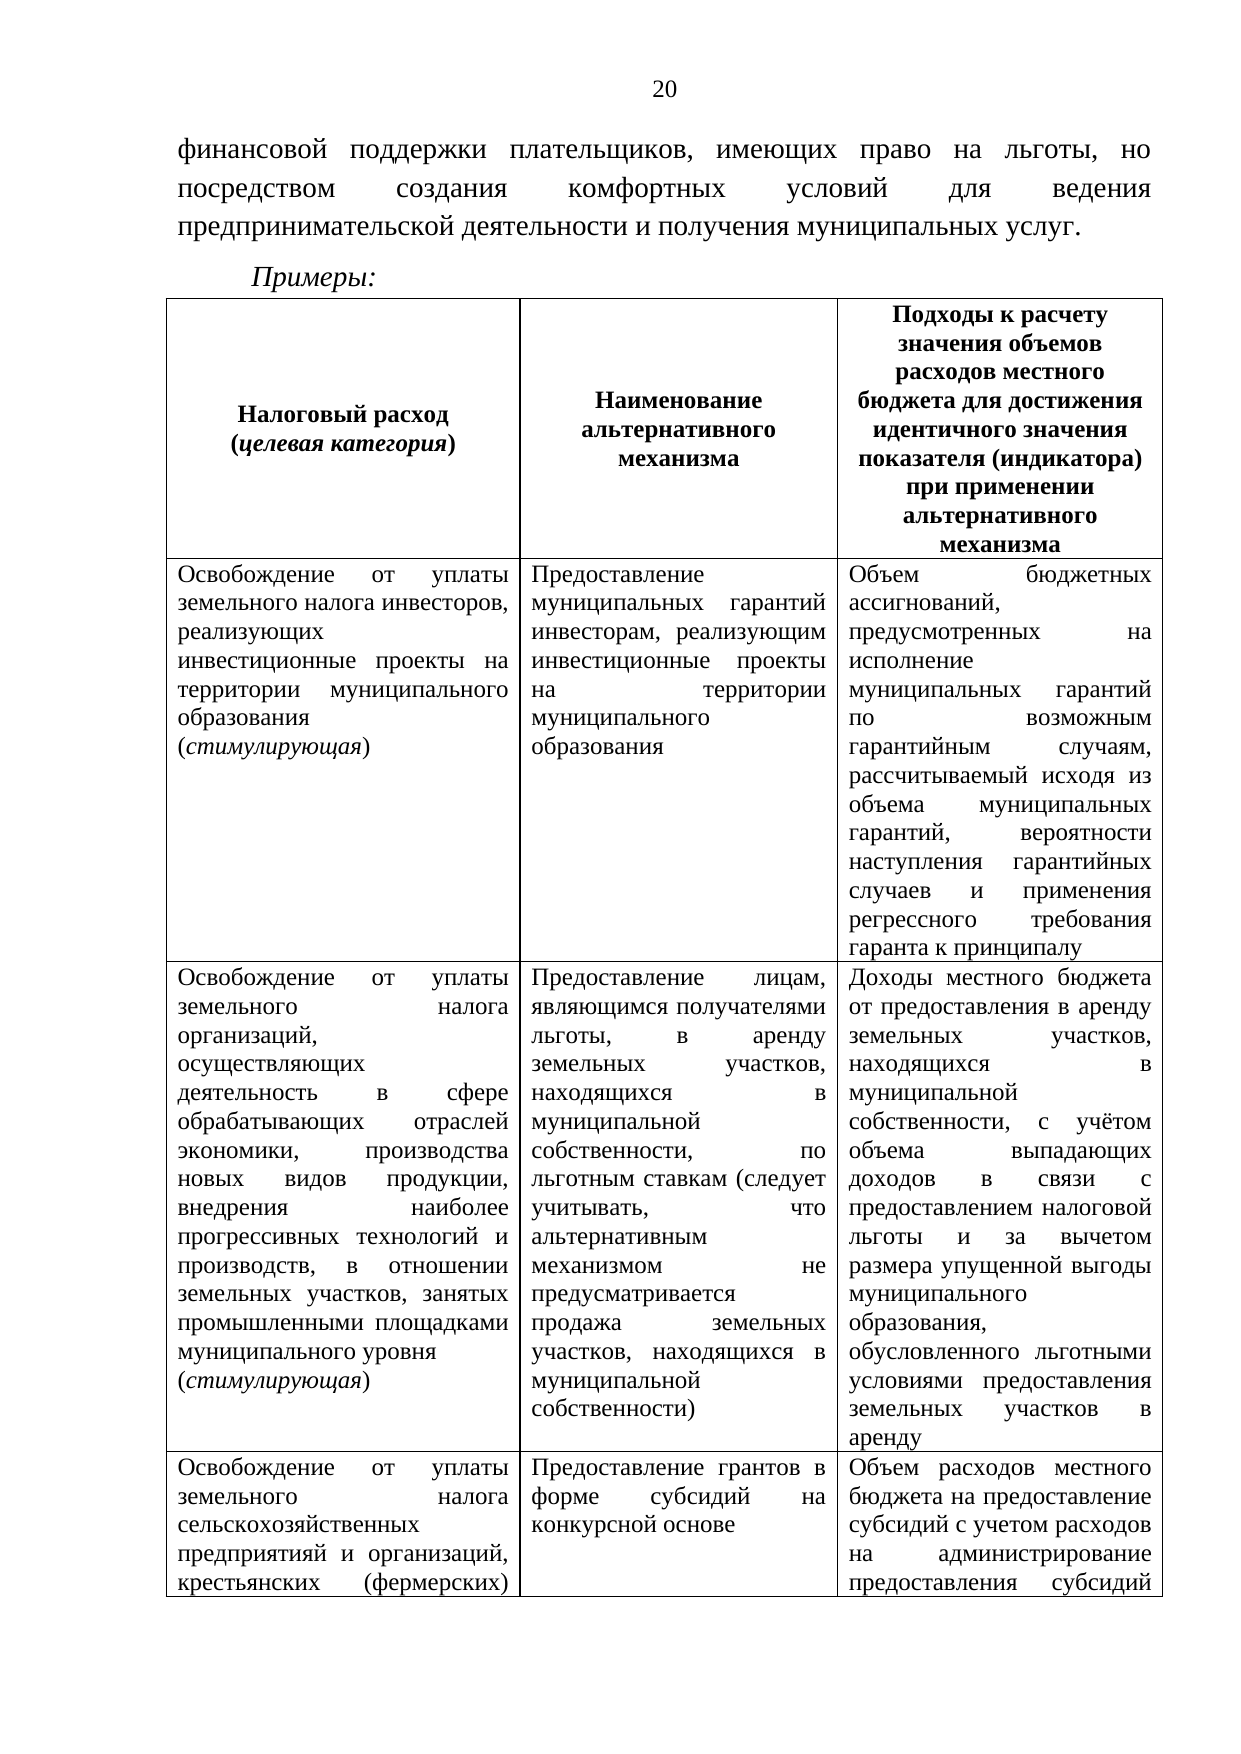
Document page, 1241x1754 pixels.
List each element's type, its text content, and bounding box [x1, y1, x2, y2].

table_cell Освобождение от уплаты земельного налога инвесторов, реализующих инвестиционные проекты на территории муниципального образования (стимулирующая) [167, 559, 519, 961]
table_cell Предоставление грантов в форме субсидий на конкурсной основе [521, 1452, 837, 1596]
table_cell Предоставление муниципальных гарантий инвесторам, реализующим инвестиционные проекты на территории муниципального образования [521, 559, 837, 961]
list Примеры: [177, 259, 1152, 293]
table_cell Предоставление лицам, являющимся получателями льготы, в аренду земельных участков, находящихся в муниципальной собственности, по льготным ставкам (следует учитывать, что альтернативным механизмом не предусматривается продажа земельных участков, находящихся в муниципальной собственности) [521, 962, 837, 1451]
table_header Наименование альтернативного механизма [521, 299, 837, 558]
table_header Подходы к расчету значения объемов расходов местного бюджета для достижения идентичного значения показателя (индикатора) при применении альтернативного механизма [838, 299, 1162, 558]
table_cell Объем бюджетных ассигнований, предусмотренных на исполнение муниципальных гарантий по возможным гарантийным случаям, рассчитываемый исходя из объема муниципальных гарантий, вероятности наступления гарантийных случаев и применения регрессного требования гаранта к принципалу [838, 559, 1162, 961]
table_header Налоговый расход (целевая категория) [167, 299, 519, 558]
table_cell Освобождение от уплаты земельного налога организаций, осуществляющих деятельность в сфере обрабатывающих отраслей экономики, производства новых видов продукции, внедрения наиболее прогрессивных технологий и производств, в отношении земельных участков, занятых промышленными площадками муниципального уровня (стимулирующая) [167, 962, 519, 1451]
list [177, 131, 1152, 242]
table_cell Доходы местного бюджета от предоставления в аренду земельных участков, находящихся в муниципальной собственности, с учётом объема выпадающих доходов в связи с предоставлением налоговой льготы и за вычетом размера упущенной выгоды муниципального образования, обусловленного льготными условиями предоставления земельных участков в аренду [838, 962, 1162, 1451]
